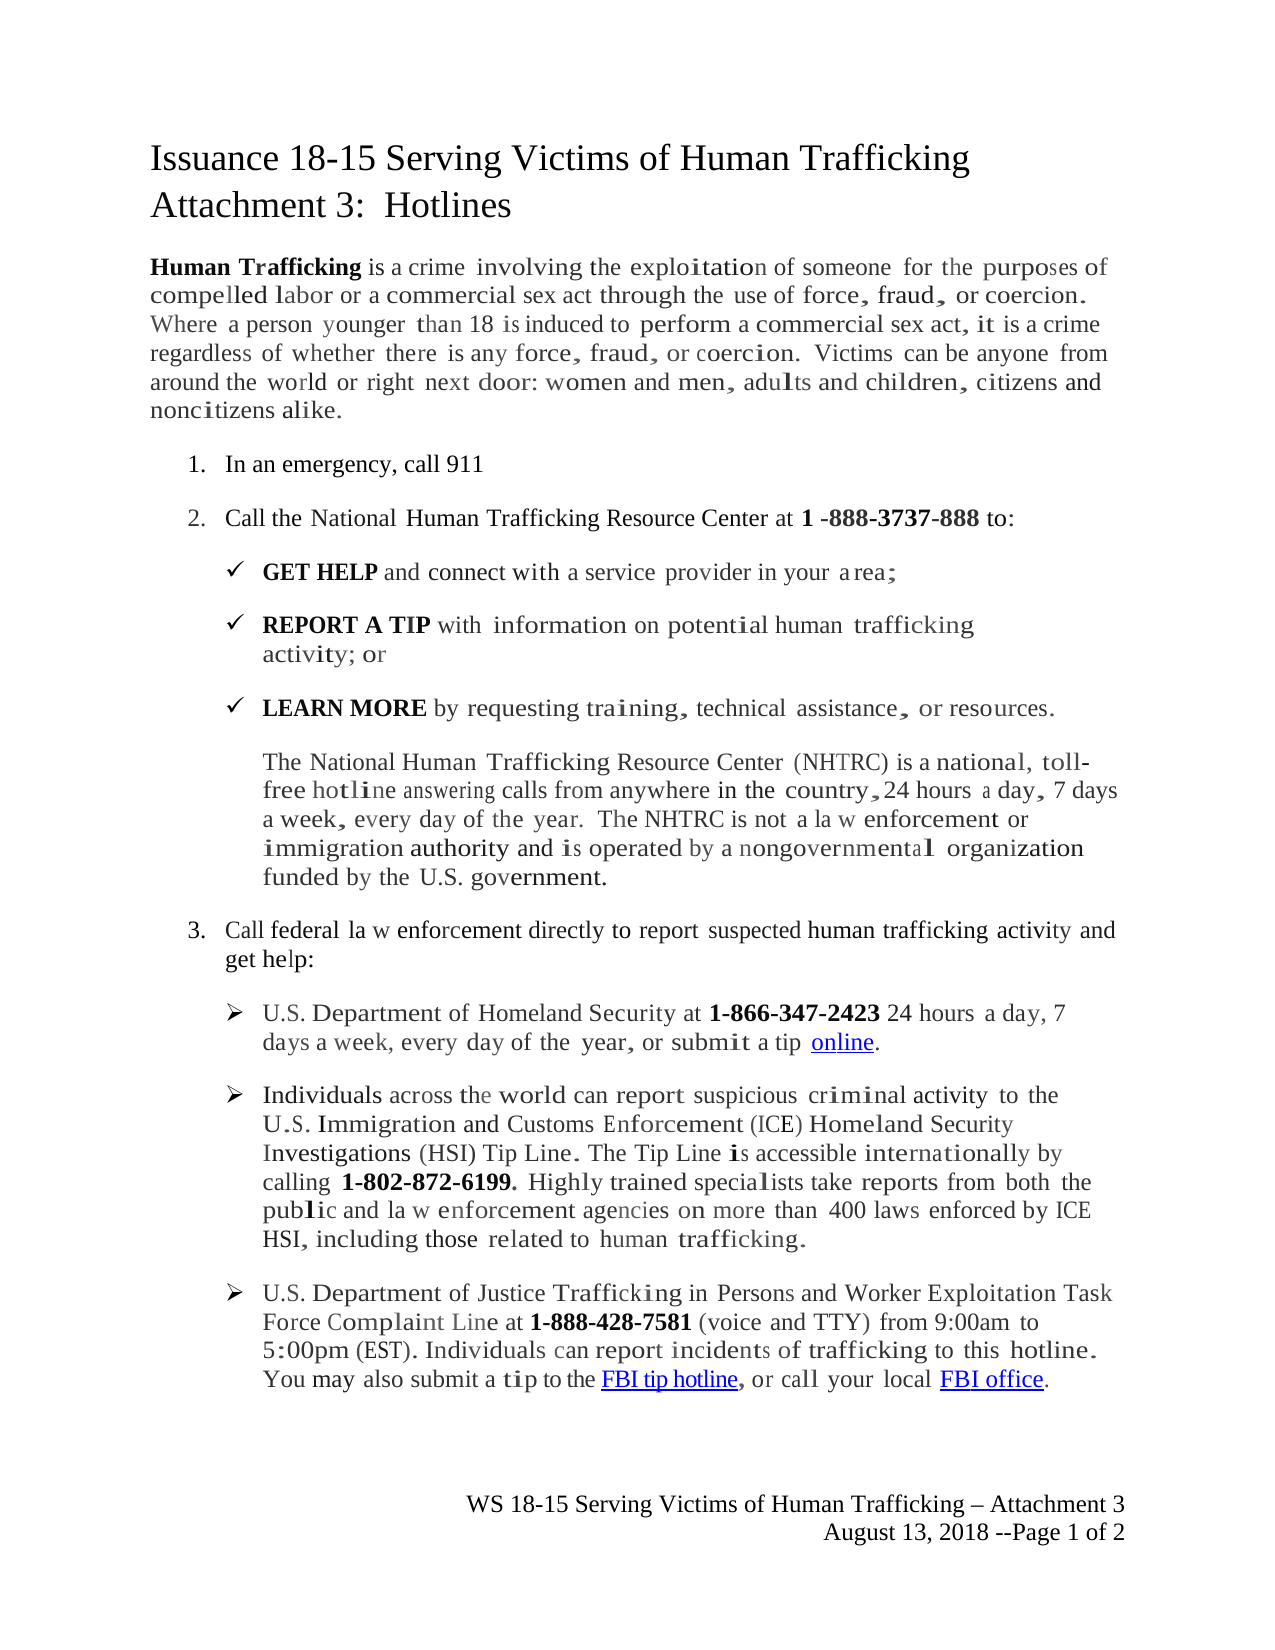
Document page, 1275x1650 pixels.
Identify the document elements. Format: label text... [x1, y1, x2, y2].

list U.S. Department of Justice Trafficking in Persons and Worker Exploitation Task Force Complaint Line at 1-888-428-7581 (voice and TTY) from 9:00am to 5:00pm (EST). Individuals can report incidents of trafficking to this hotline. You may also submit a tip to the FBI tip hotline, or call your local FBI office. [225, 1278, 1127, 1393]
text Human Trafficking is a crime involving the exploitation of someone for the purposes of compelled labor or a commercial sex act through the use of force, fraud, or coercion. Where a person younger than 18 is induced to perform a commercial sex act, it is a crime regardless of whether there is any force, fraud, or coercion. Victims can be anyone from around the world or right next door: women and men, adults and children, citizens and noncitizens alike. [150, 252, 1117, 424]
list U.S. Department of Homeland Security at 1-866-347-2423 24 hours a day, 7 days a week, every day of the year, or submit a tip online. [225, 998, 1106, 1055]
list Call the National Human Trafficking Resource Center at 1 -888-3737-888 to: [187, 503, 1071, 532]
list REPORT A TIP with information on potential human trafficking activity; or [225, 610, 1014, 668]
list Call federal la w enforcement directly to report suspected human trafficking activity and get help: [187, 915, 1127, 973]
text Issuance 18-15 Serving Victims of Human Trafficking [150, 135, 1125, 178]
text The National Human Trafficking Resource Center (NHTRC) is a national, toll-free hotline answering calls from anywhere in the country,24 hours a day, 7 days a week, every day of the year. The NHTRC is not a la w enforcement or immigration authority and is operated by a nongovernmental organization funded by the U.S. government. [262, 747, 1118, 890]
list Individuals across the world can report suspicious criminal activity to the U.S. Immigration and Customs Enforcement (ICE) Homeland Security Investigations (HSI) Tip Line. The Tip Line is accessible internationally by calling 1-802-872-6199. Highly trained specialists take reports from both the public and la w enforcement agencies on more than 400 laws enforced by ICE HSI, including those related to human trafficking. [225, 1080, 1106, 1253]
list GET HELP and connect with a service provider in your area; [225, 557, 1118, 585]
list In an emergency, call 911 [187, 449, 1108, 478]
text Attachment 3: Hotlines [150, 182, 743, 225]
list LEARN MORE by requesting training, technical assistance, or resources. [225, 693, 1127, 722]
